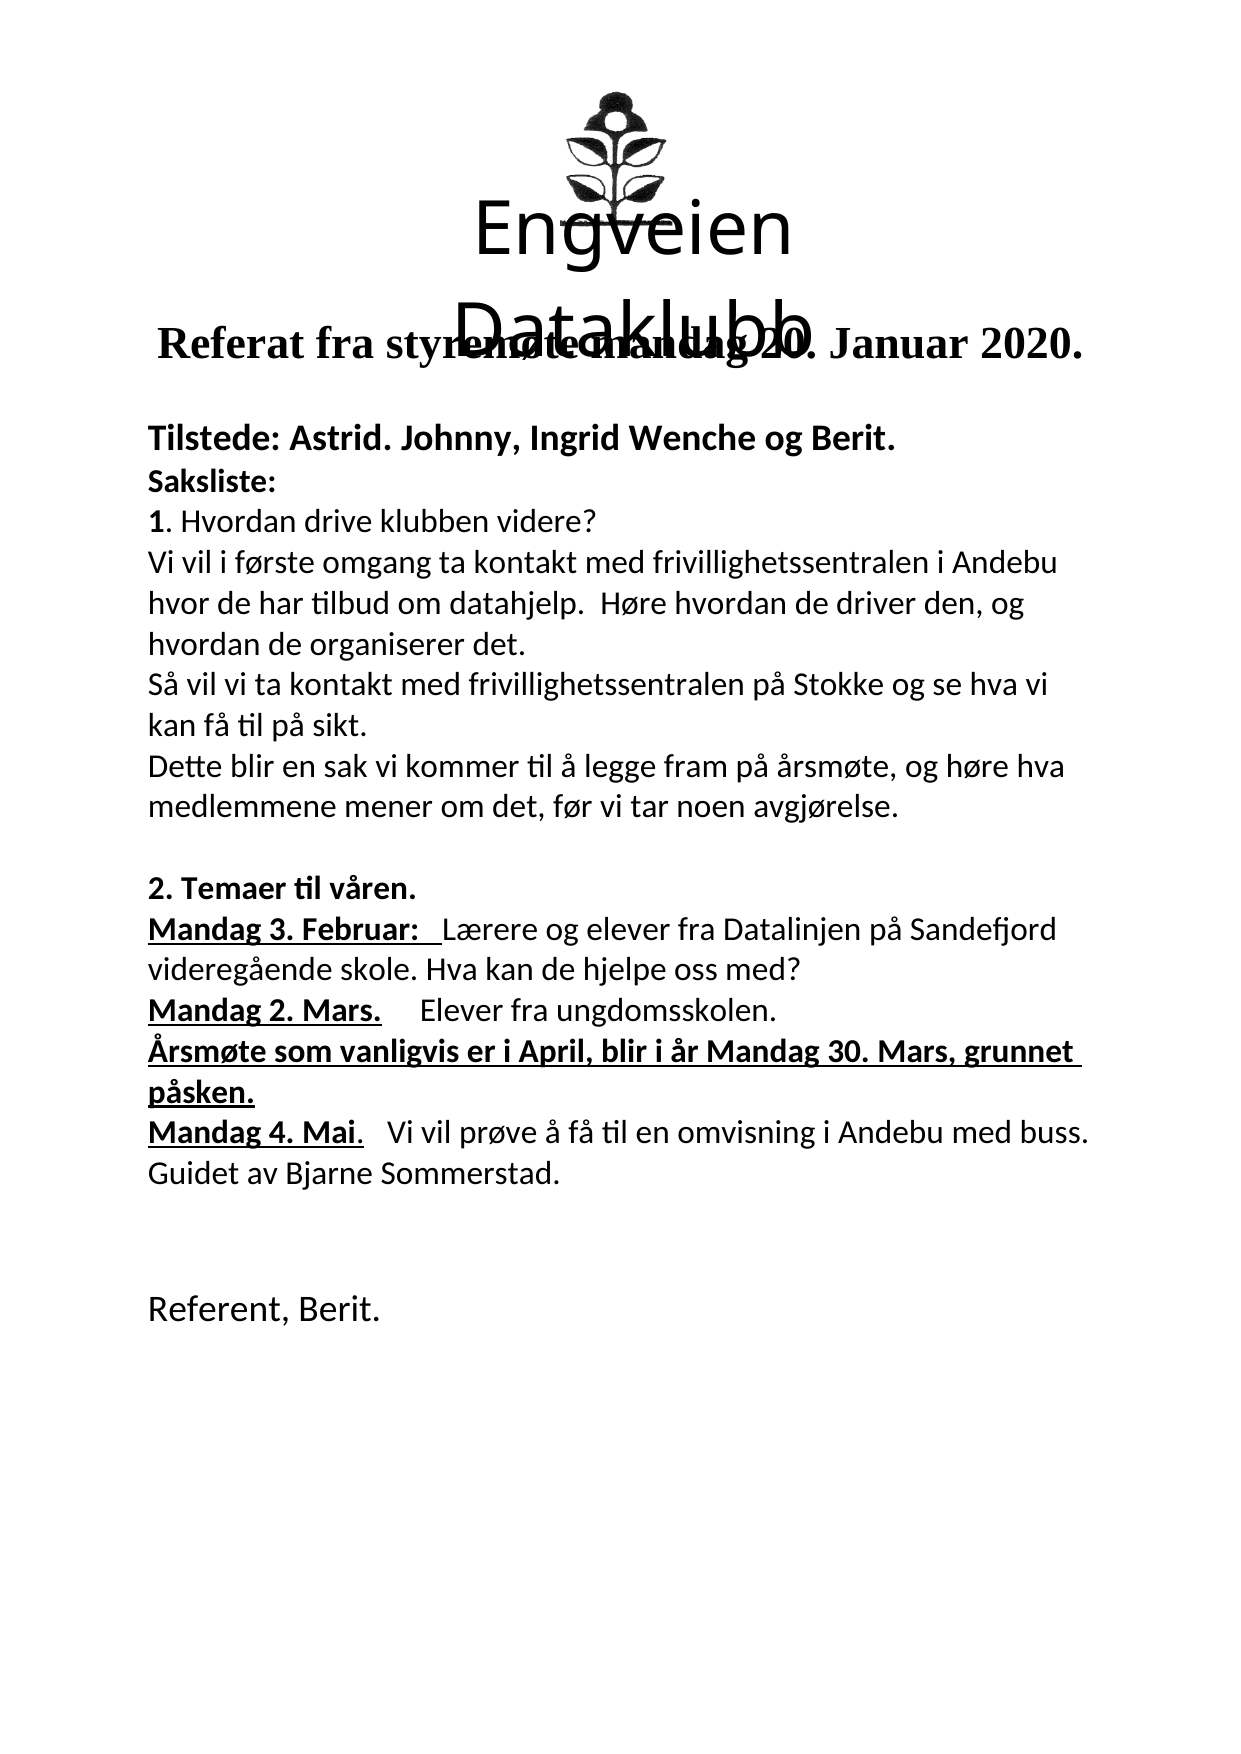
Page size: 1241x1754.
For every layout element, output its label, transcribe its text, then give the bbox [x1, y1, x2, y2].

text Referat fra styremøte mandag 20. Januar 2020. [741, 315, 1093, 368]
text Så vil vi ta kontakt med frivillighetssentralen på Stokke og se hva vi kan få til på sikt. [148, 663, 1093, 745]
text Årsmøte som vanligvis er i April, blir i år Mandag 30. Mars, grunnet påsken. [148, 1030, 1093, 1111]
text Vi vil i første omgang ta kontakt med frivillighetssentralen i Andebu hvor de har tilbud om datahjelp. Høre hvordan de driver den, og hvordan de organiserer det. [148, 541, 1093, 663]
text 1. Hvordan drive klubben videre? [148, 500, 1093, 541]
picture [560, 91, 673, 227]
picture [656, 218, 673, 227]
picture [572, 219, 592, 227]
text Tilstede: Astrid. Johnny, Ingrid Wenche og Berit. [148, 414, 1093, 460]
text Mandag 4. Mai. Vi vil prøve å få til en omvisning i Andebu med buss. Guidet av Bjarne Sommerstad. [148, 1111, 1093, 1193]
text 2. Temaer til våren. [148, 867, 1093, 908]
text Mandag 3. Februar: Lærere og elever fra Datalinjen på Sandefjord videregående skole. Hva kan de hjelpe oss med? [148, 908, 1093, 989]
text Referat fra styremøte mandag 20. Januar 2020. [148, 315, 731, 368]
text Mandag 2. Mars. Elever fra ungdomsskolen. [148, 989, 1093, 1030]
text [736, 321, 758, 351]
text Saksliste: [148, 460, 1093, 500]
text Dette blir en sak vi kommer til å legge fram på årsmøte, og høre hva medlemmene mener om det, før vi tar noen avgjørelse. [148, 745, 1093, 826]
text Referent, Berit. [148, 1284, 1093, 1330]
